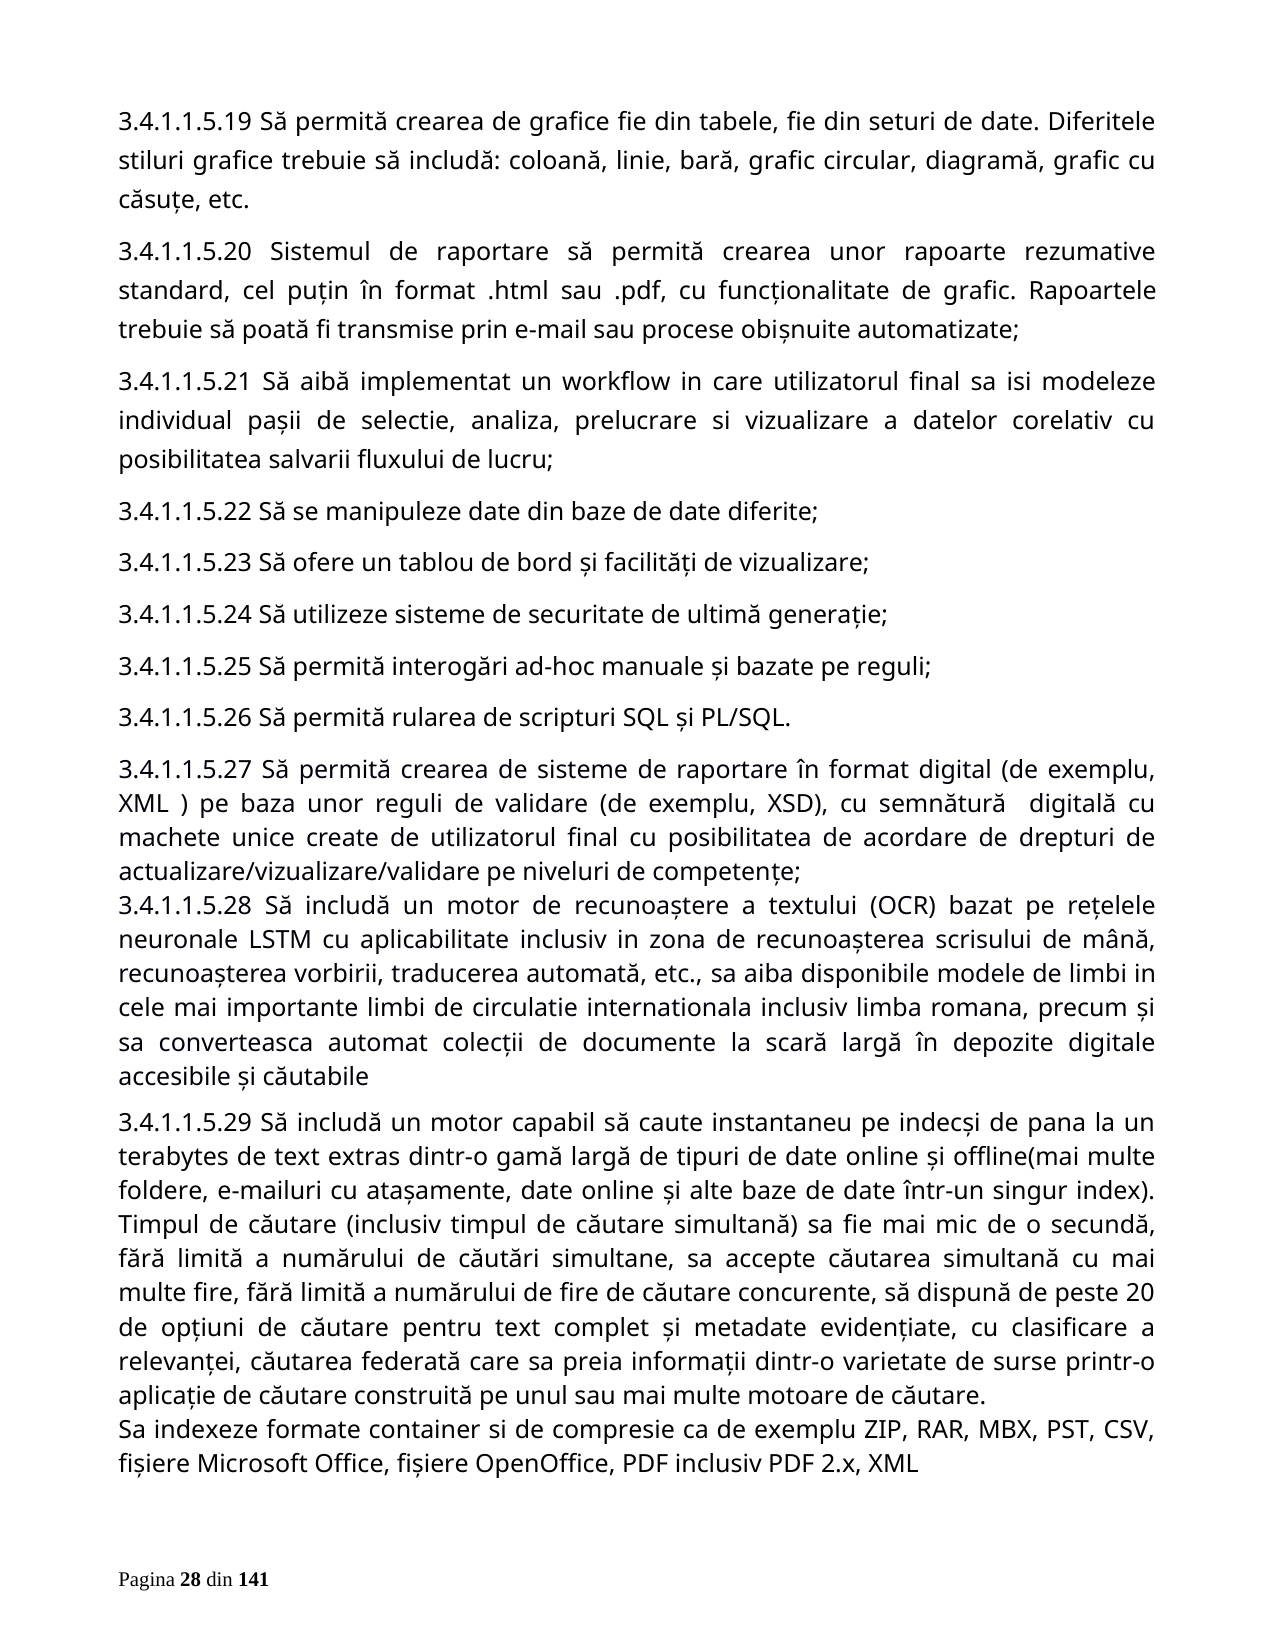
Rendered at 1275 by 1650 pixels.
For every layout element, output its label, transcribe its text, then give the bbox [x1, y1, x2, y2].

text 3.4.1.1.5.29 Să includă un motor capabil să caute instantaneu pe indecși de pana la un terabytes de text extras dintr-o gamă largă de tipuri de date online și offline(mai multe foldere, e-mailuri cu atașamente, date online și alte baze de date într-un singur index). Timpul de căutare (inclusiv timpul de căutare simultană) sa fie mai mic de o secundă, fără limită a numărului de căutări simultane, sa accepte căutarea simultană cu mai multe fire, fără limită a numărului de fire de căutare concurente, să dispună de peste 20 de opțiuni de căutare pentru text complet și metadate evidențiate, cu clasificare a relevanței, căutarea federată care sa preia informații dintr-o varietate de surse printr-o aplicație de căutare construită pe unul sau mai multe motoare de căutare. [118, 1105, 1157, 1411]
list 3.4.1.1.5.27 Să permită crearea de sisteme de raportare în format digital (de exemplu, XML ) pe baza unor reguli de validare (de exemplu, XSD), cu semnătură digitală cu machete unice create de utilizatorul final cu posibilitatea de acordare de drepturi de actualizare/vizualizare/validare pe niveluri de competenţe; [118, 752, 1157, 888]
text 3.4.1.1.5.23 Să ofere un tablou de bord şi facilităţi de vizualizare; [118, 545, 1157, 579]
text Sa indexeze formate container si de compresie ca de exemplu ZIP, RAR, MBX, PST, CSV, fișiere Microsoft Office, fișiere OpenOffice, PDF inclusiv PDF 2.x, XML [118, 1411, 1157, 1479]
text 3.4.1.1.5.19 Să permită crearea de grafice fie din tabele, fie din seturi de date. Diferitele stiluri grafice trebuie să includă: coloană, linie, bară, grafic circular, diagramă, grafic cu căsuţe, etc. [118, 103, 1157, 216]
text 3.4.1.1.5.21 Să aibă implementat un workflow in care utilizatorul final sa isi modeleze individual pașii de selectie, analiza, prelucrare si vizualizare a datelor corelativ cu posibilitatea salvarii fluxului de lucru; [118, 363, 1157, 476]
text 3.4.1.1.5.24 Să utilizeze sisteme de securitate de ultimă generaţie; [118, 597, 1157, 631]
text 3.4.1.1.5.22 Să se manipuleze date din baze de date diferite; [118, 493, 1157, 527]
text 3.4.1.1.5.26 Să permită rularea de scripturi SQL şi PL/SQL. [118, 700, 1157, 734]
text 3.4.1.1.5.25 Să permită interogări ad-hoc manuale şi bazate pe reguli; [118, 648, 1157, 682]
text 3.4.1.1.5.20 Sistemul de raportare să permită crearea unor rapoarte rezumative standard, cel puţin în format .html sau .pdf, cu funcţionalitate de grafic. Rapoartele trebuie să poată fi transmise prin e-mail sau procese obişnuite automatizate; [118, 233, 1157, 346]
list 3.4.1.1.5.28 Să includă un motor de recunoaștere a textului (OCR) bazat pe rețelele neuronale LSTM cu aplicabilitate inclusiv in zona de recunoașterea scrisului de mână, recunoașterea vorbirii, traducerea automată, etc., sa aiba disponibile modele de limbi in cele mai importante limbi de circulatie internationala inclusiv limba romana, precum și sa converteasca automat colecții de documente la scară largă în depozite digitale accesibile și căutabile [118, 888, 1157, 1092]
